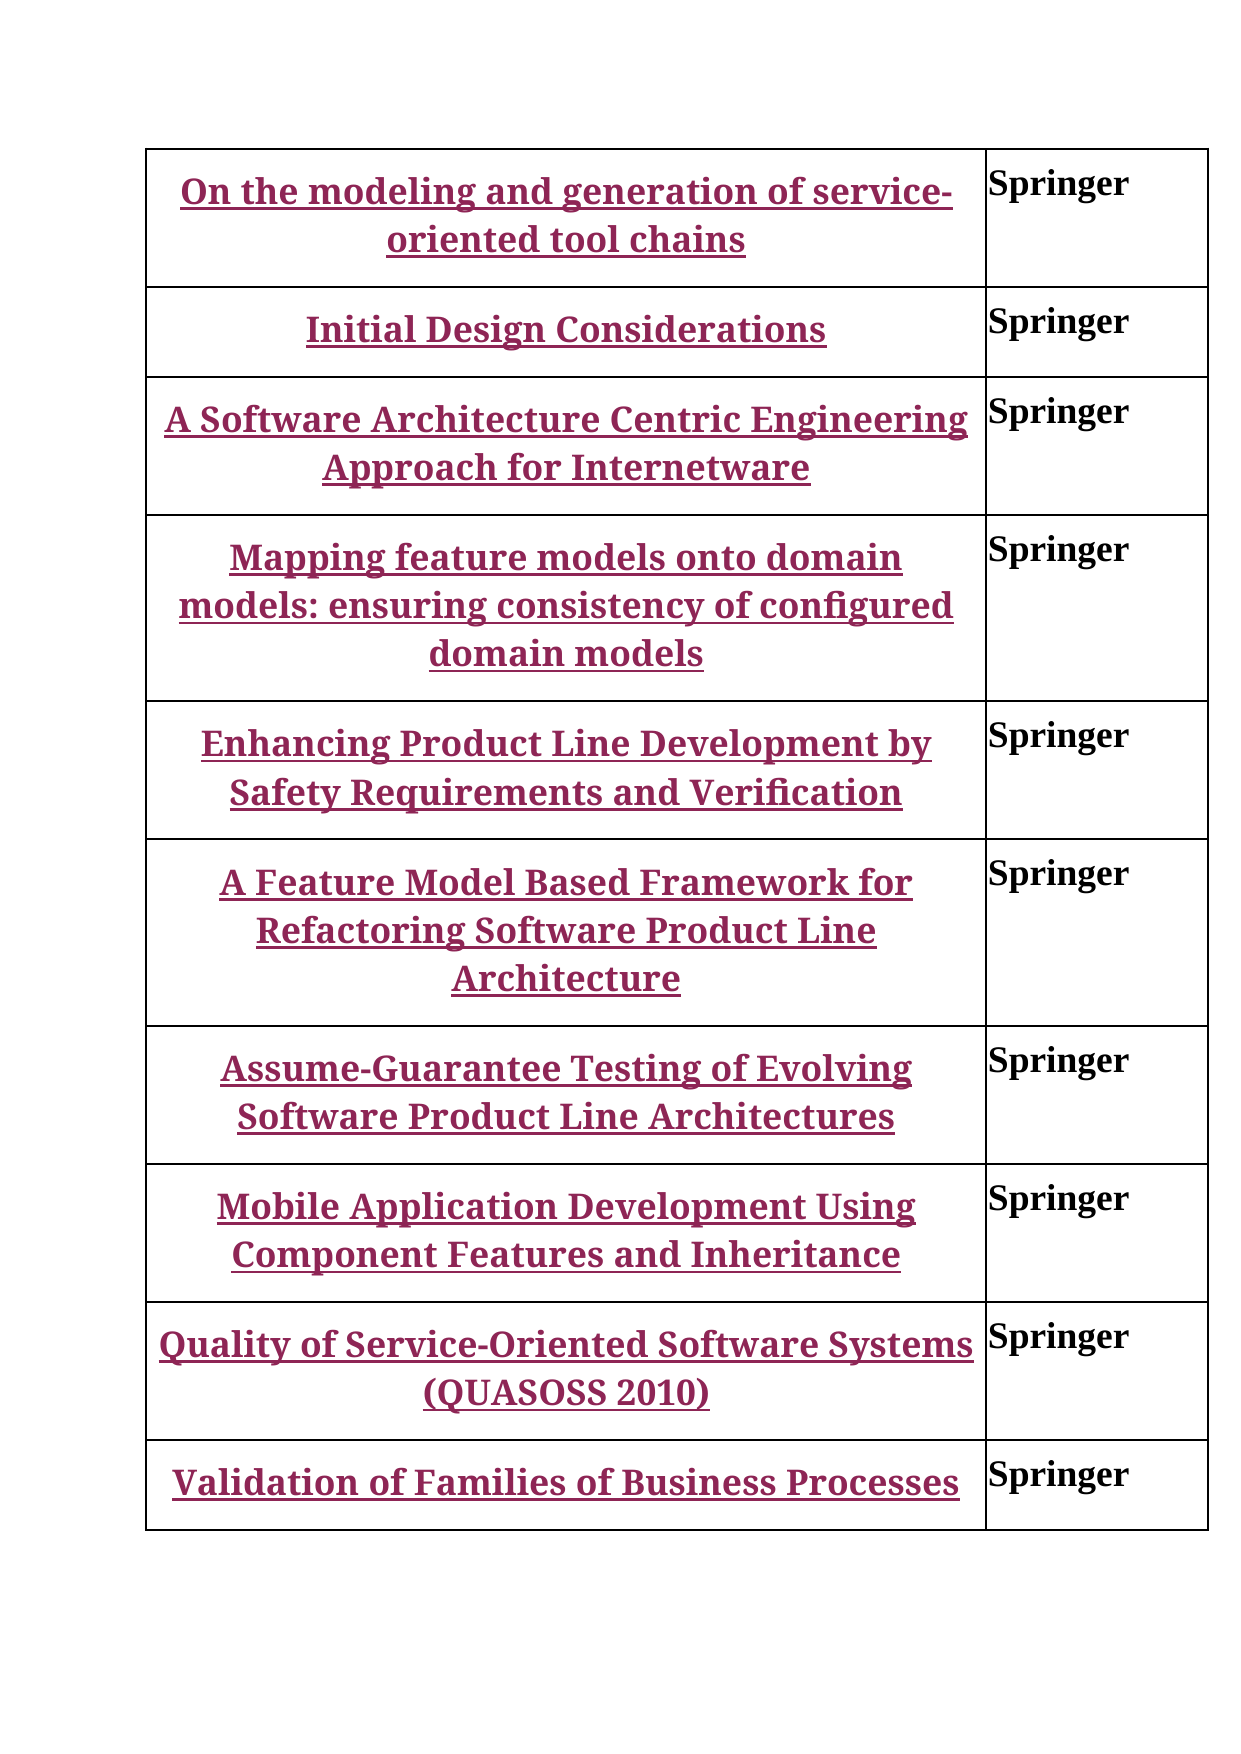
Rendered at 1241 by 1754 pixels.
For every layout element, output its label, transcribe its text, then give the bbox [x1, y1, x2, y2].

table_cell Springer [987, 288, 1207, 376]
table_cell Assume-Guarantee Testing of Evolving Software Product Line Architectures [147, 1027, 985, 1163]
table_cell Validation of Families of Business Processes [147, 1441, 985, 1529]
table_cell A Software Architecture Centric Engineering Approach for Internetware [147, 378, 985, 514]
table_cell Springer [987, 1441, 1207, 1529]
table_cell Springer [987, 516, 1207, 700]
table_cell Mobile Application Development Using Component Features and Inheritance [147, 1165, 985, 1301]
table_cell Initial Design Considerations [147, 288, 985, 376]
table_cell Springer [987, 840, 1207, 1024]
table_cell Springer [987, 702, 1207, 838]
table_cell Springer [987, 378, 1207, 514]
table_cell Mapping feature models onto domain models: ensuring consistency of configured domain models [147, 516, 985, 700]
table_cell Springer [987, 150, 1207, 286]
table_cell A Feature Model Based Framework for Refactoring Software Product Line Architecture [147, 840, 985, 1024]
table_cell Springer [987, 1165, 1207, 1301]
table_cell Quality of Service-Oriented Software Systems (QUASOSS 2010) [147, 1303, 985, 1439]
table_cell On the modeling and generation of service-oriented tool chains [147, 150, 985, 286]
table_cell Enhancing Product Line Development by Safety Requirements and Verification [147, 702, 985, 838]
table_cell Springer [987, 1303, 1207, 1439]
table_cell Springer [987, 1027, 1207, 1163]
